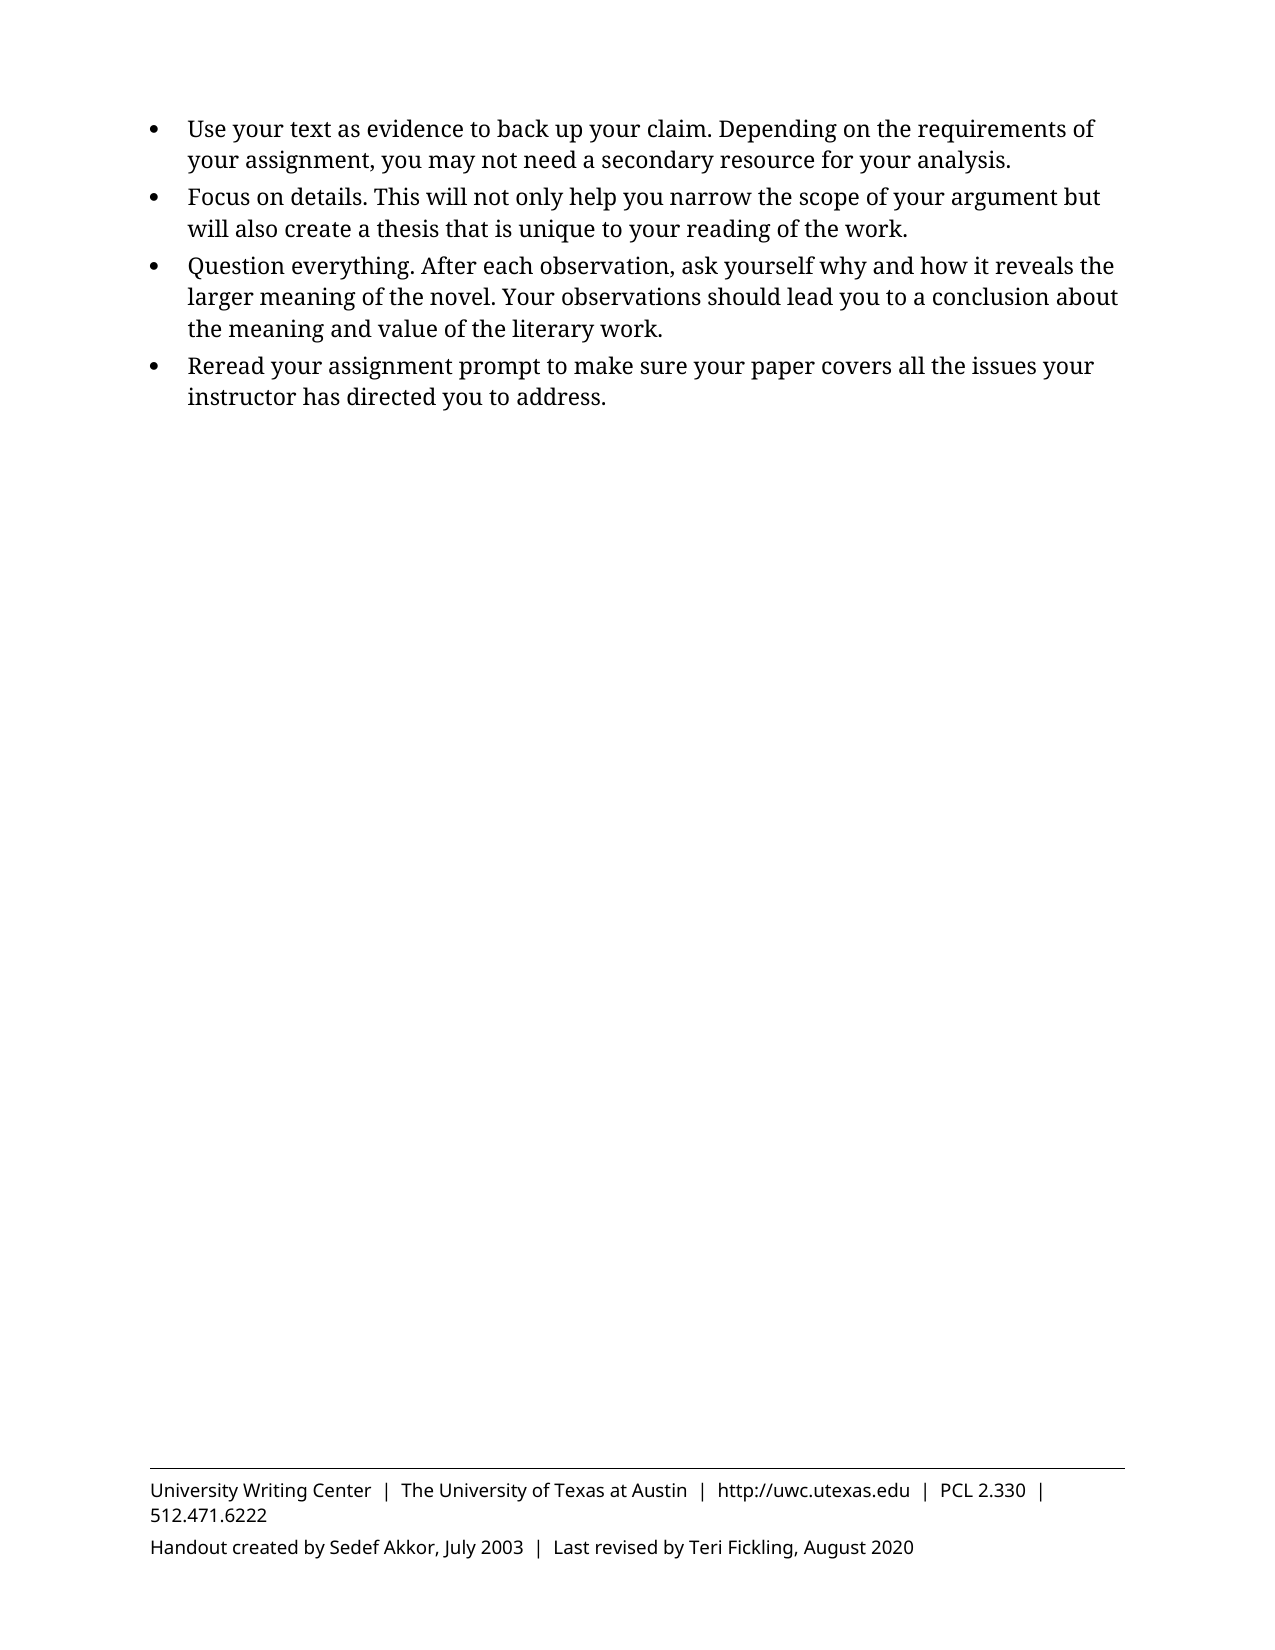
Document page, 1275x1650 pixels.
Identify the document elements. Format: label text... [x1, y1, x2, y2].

list Reread your assignment prompt to make sure your paper covers all the issues your instructor has directed you to address. [150, 350, 1125, 412]
list Question everything. After each observation, ask yourself why and how it reveals the larger meaning of the novel. Your observations should lead you to a conclusion about the meaning and value of the literary work. [150, 250, 1125, 344]
list Use your text as evidence to back up your claim. Depending on the requirements of your assignment, you may not need a secondary resource for your analysis. [150, 112, 1125, 175]
list Focus on details. This will not only help you narrow the scope of your argument but will also create a thesis that is unique to your reading of the work. [150, 181, 1125, 244]
